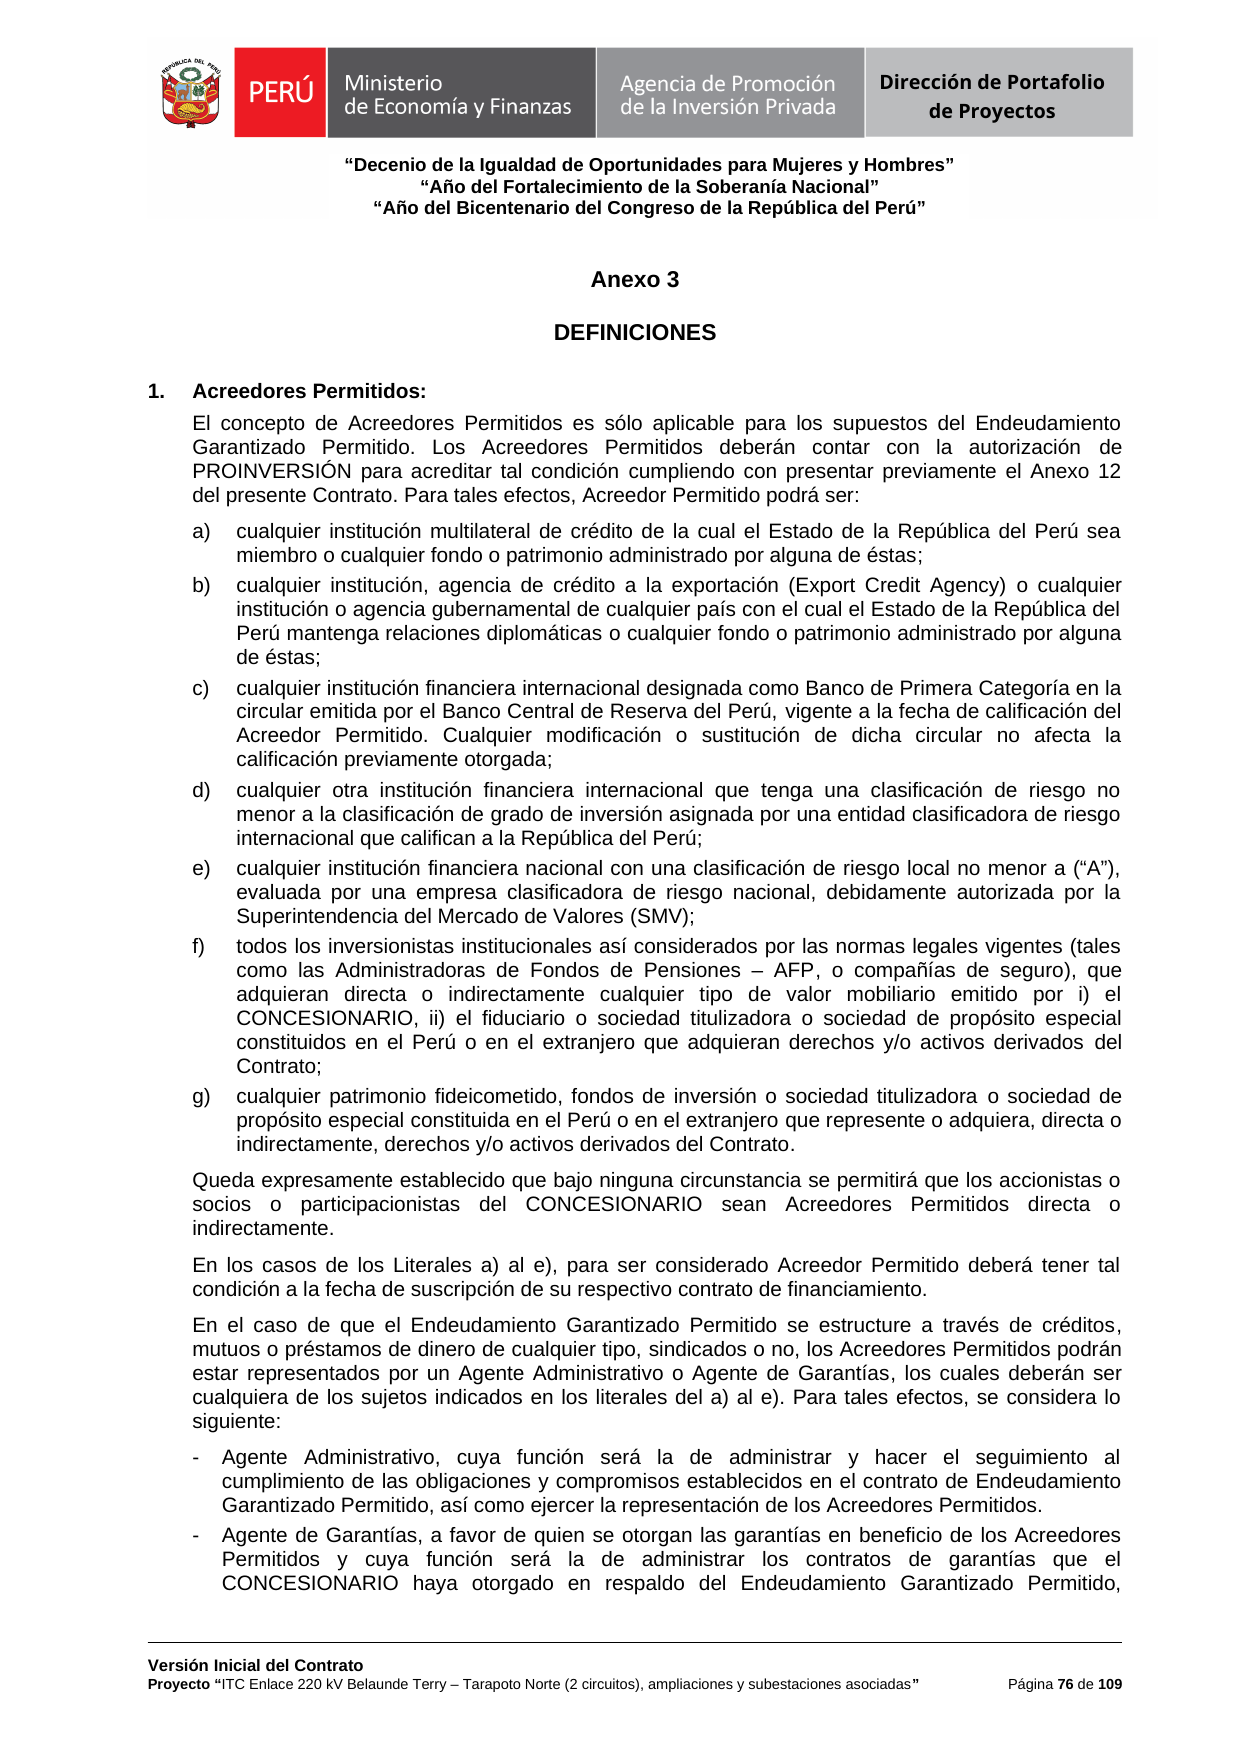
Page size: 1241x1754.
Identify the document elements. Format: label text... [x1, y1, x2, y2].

text Anexo 3 [148, 266, 1122, 292]
list Acreedores Permitidos: [148, 378, 1122, 402]
picture [147, 37, 1158, 219]
text - Agente Administrativo, cuya función será la de administrar y hacer el seguimiento al cumplimiento de las obligaciones y compromisos establecidos en el contrato de Endeudamiento Garantizado Permitido, así como ejercer la representación de los Acreedores Permitidos. [192, 1445, 1122, 1517]
list cualquier institución, agencia de crédito a la exportación (Export Credit Agency) o cualquier institución o agencia gubernamental de cualquier país con el cual el Estado de la República del Perú mantenga relaciones diplomáticas o cualquier fondo o patrimonio administrado por alguna de éstas; [192, 573, 1122, 669]
text En el caso de que el Endeudamiento Garantizado Permitido se estructure a través de créditos, mutuos o préstamos de dinero de cualquier tipo, sindicados o no, los Acreedores Permitidos podrán estar representados por un Agente Administrativo o Agente de Garantías, los cuales deberán ser cualquiera de los sujetos indicados en los literales del a) al e). Para tales efectos, se considera lo siguiente: [192, 1313, 1122, 1433]
list cualquier otra institución financiera internacional que tenga una clasificación de riesgo no menor a la clasificación de grado de inversión asignada por una entidad clasificadora de riesgo internacional que califican a la República del Perú; [192, 777, 1122, 849]
list cualquier institución financiera internacional designada como Banco de Primera Categoría en la circular emitida por el Banco Central de Reserva del Perú, vigente a la fecha de calificación del Acreedor Permitido. Cualquier modificación o sustitución de dicha circular no afecta la calificación previamente otorgada; [192, 675, 1122, 771]
text En los casos de los Literales a) al e), para ser considerado Acreedor Permitido deberá tener tal condición a la fecha de suscripción de su respectivo contrato de financiamiento. [192, 1252, 1122, 1300]
list cualquier institución multilateral de crédito de la cual el Estado de la República del Perú sea miembro o cualquier fondo o patrimonio administrado por alguna de éstas; [192, 519, 1122, 567]
list cualquier institución financiera nacional con una clasificación de riesgo local no menor a (“A”), evaluada por una empresa clasificadora de riesgo nacional, debidamente autorizada por la Superintendencia del Mercado de Valores (SMV); [192, 856, 1122, 927]
list todos los inversionistas institucionales así considerados por las normas legales vigentes (tales como las Administradoras de Fondos de Pensiones – AFP, o compañías de seguro), que adquieran directa o indirectamente cualquier tipo de valor mobiliario emitido por i) el CONCESIONARIO, ii) el fiduciario o sociedad titulizadora o sociedad de propósito especial constituidos en el Perú o en el extranjero que adquieran derechos y/o activos derivados del Contrato; [192, 934, 1122, 1077]
text El concepto de Acreedores Permitidos es sólo aplicable para los supuestos del Endeudamiento Garantizado Permitido. Los Acreedores Permitidos deberán contar con la autorización de PROINVERSIÓN para acreditar tal condición cumpliendo con presentar previamente el Anexo 12 del presente Contrato. Para tales efectos, Acreedor Permitido podrá ser: [192, 411, 1122, 507]
list cualquier patrimonio fideicometido, fondos de inversión o sociedad titulizadora o sociedad de propósito especial constituida en el Perú o en el extranjero que represente o adquiera, directa o indirectamente, derechos y/o activos derivados del Contrato. [192, 1084, 1122, 1156]
text Queda expresamente establecido que bajo ninguna circunstancia se permitirá que los accionistas o socios o participacionistas del CONCESIONARIO sean Acreedores Permitidos directa o indirectamente. [192, 1168, 1122, 1240]
text DEFINICIONES [148, 318, 1122, 345]
